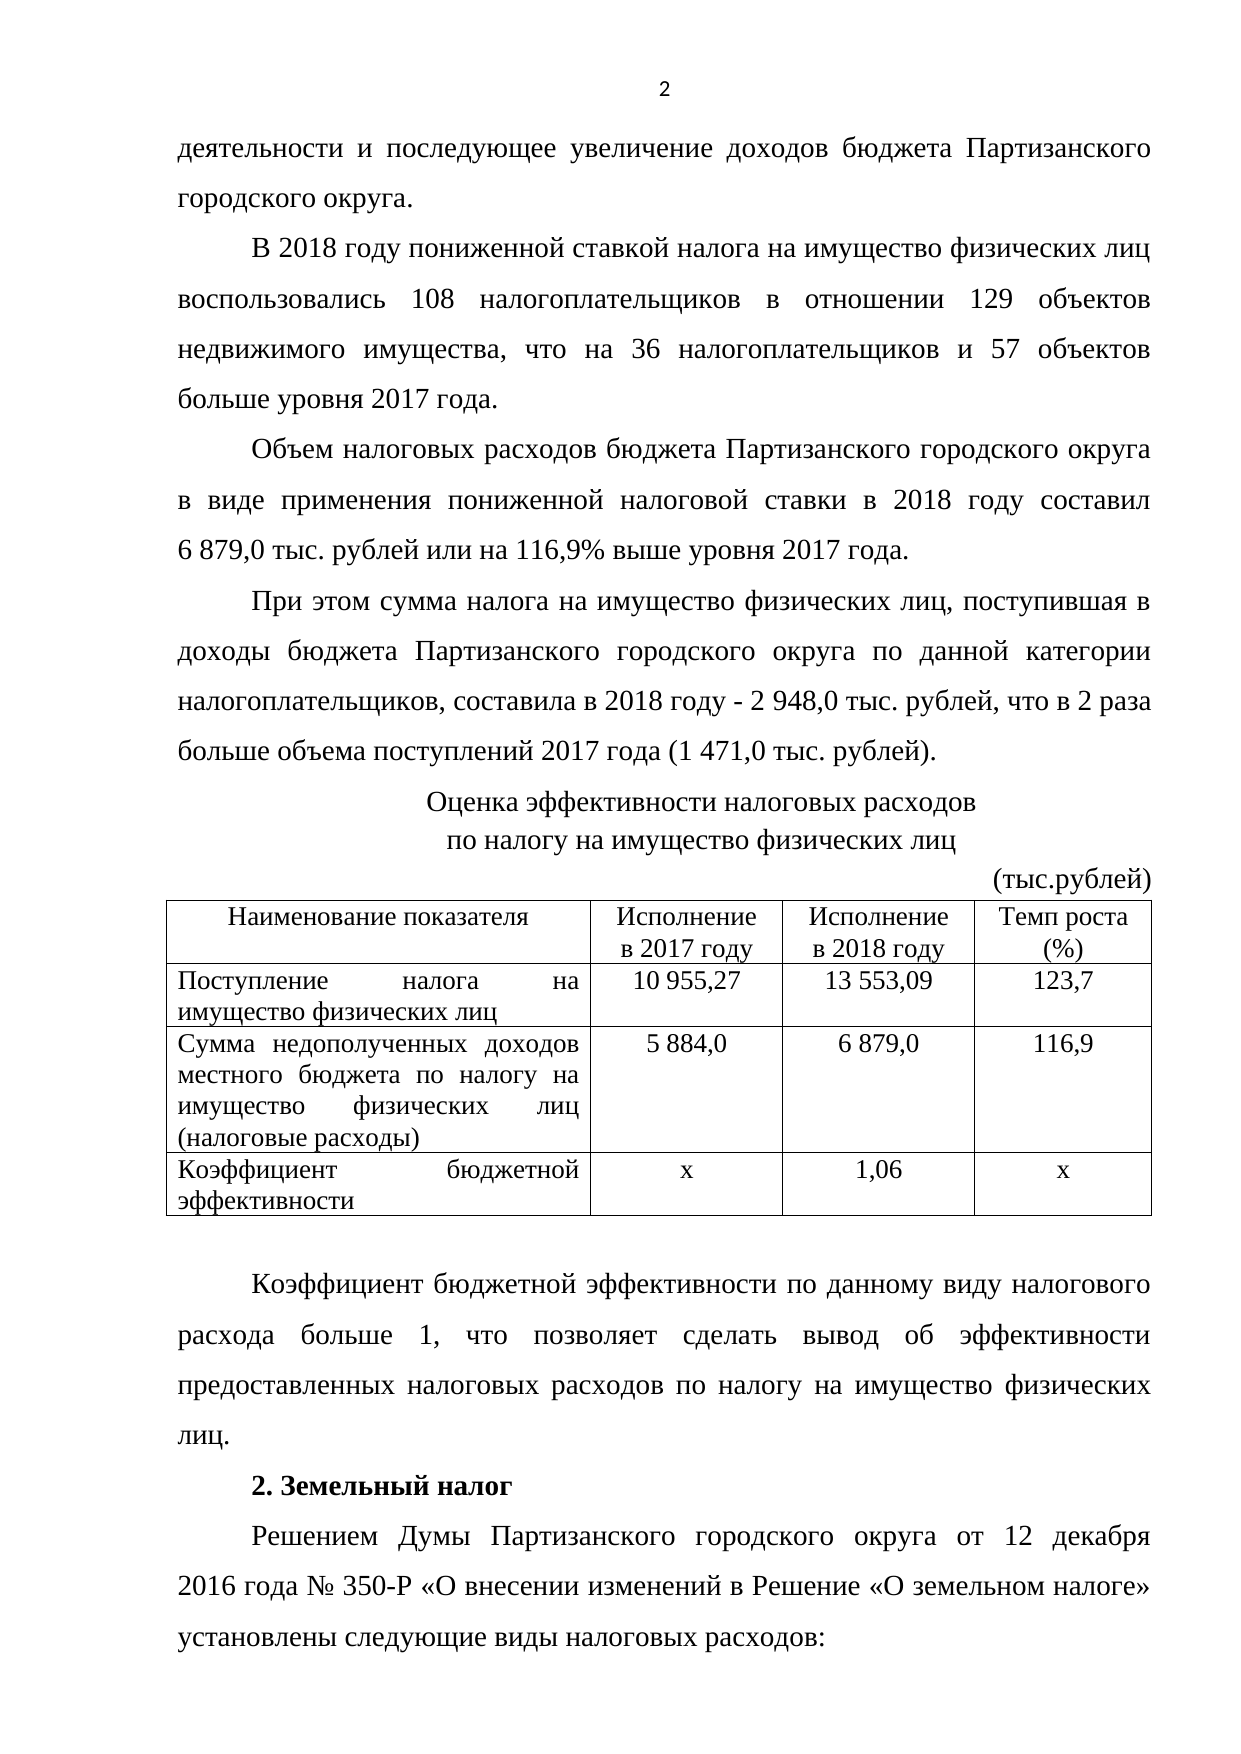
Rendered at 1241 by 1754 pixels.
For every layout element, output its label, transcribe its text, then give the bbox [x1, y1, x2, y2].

table_cell х [975, 1153, 1151, 1215]
text При этом сумма налога на имущество физических лиц, поступившая в доходы бюджета Партизанского городского округа по данной категории налогоплательщиков, составила в 2018 году - 2 948,0 тыс. рублей, что в 2 раза больше объема поступлений 2017 года (1 471,0 тыс. рублей). [177, 583, 1152, 767]
table_cell х [591, 1153, 782, 1215]
table_header Темп роста (%) [975, 901, 1151, 963]
table_cell Сумма недополученных доходов местного бюджета по налогу на имущество физических лиц (налоговые расходы) [167, 1027, 590, 1152]
text Решением Думы Партизанского городского округа от 12 декабря 2016 года № 350-Р «О внесении изменений в Решение «О земельном налоге» установлены следующие виды налоговых расходов: [177, 1518, 1152, 1652]
table_cell 6 879,0 [783, 1027, 974, 1152]
table_cell Поступление налога на имущество физических лиц [167, 964, 590, 1026]
text 2. Земельный налог [177, 1468, 1152, 1501]
text Объем налоговых расходов бюджета Партизанского городского округа в виде применения пониженной налоговой ставки в 2018 году составил 6 879,0 тыс. рублей или на 116,9% выше уровня 2017 года. [177, 432, 1152, 566]
table_cell 5 884,0 [591, 1027, 782, 1152]
table_header Наименование показателя [167, 901, 590, 963]
table_cell 116,9 [975, 1027, 1151, 1152]
text Коэффициент бюджетной эффективности по данному виду налогового расхода больше 1, что позволяет сделать вывод об эффективности предоставленных налоговых расходов по налогу на имущество физических лиц. [177, 1266, 1152, 1451]
table_cell 13 553,09 [783, 964, 974, 1026]
text Оценка эффективности налоговых расходов [177, 784, 1152, 817]
table_cell 10 955,27 [591, 964, 782, 1026]
table_cell Коэффициент бюджетной эффективности [167, 1153, 590, 1215]
text В 2018 году пониженной ставкой налога на имущество физических лиц воспользовались 108 налогоплательщиков в отношении 129 объектов недвижимого имущества, что на 36 налогоплательщиков и 57 объектов больше уровня 2017 года. [177, 230, 1152, 415]
table_cell 1,06 [783, 1153, 974, 1215]
text (тыс.рублей) [177, 861, 1152, 894]
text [177, 130, 1152, 214]
table_header Исполнение в 2018 году [783, 901, 974, 963]
text по налогу на имущество физических лиц [177, 822, 1152, 856]
table_cell 123,7 [975, 964, 1151, 1026]
table_header Исполнение в 2017 году [591, 901, 782, 963]
